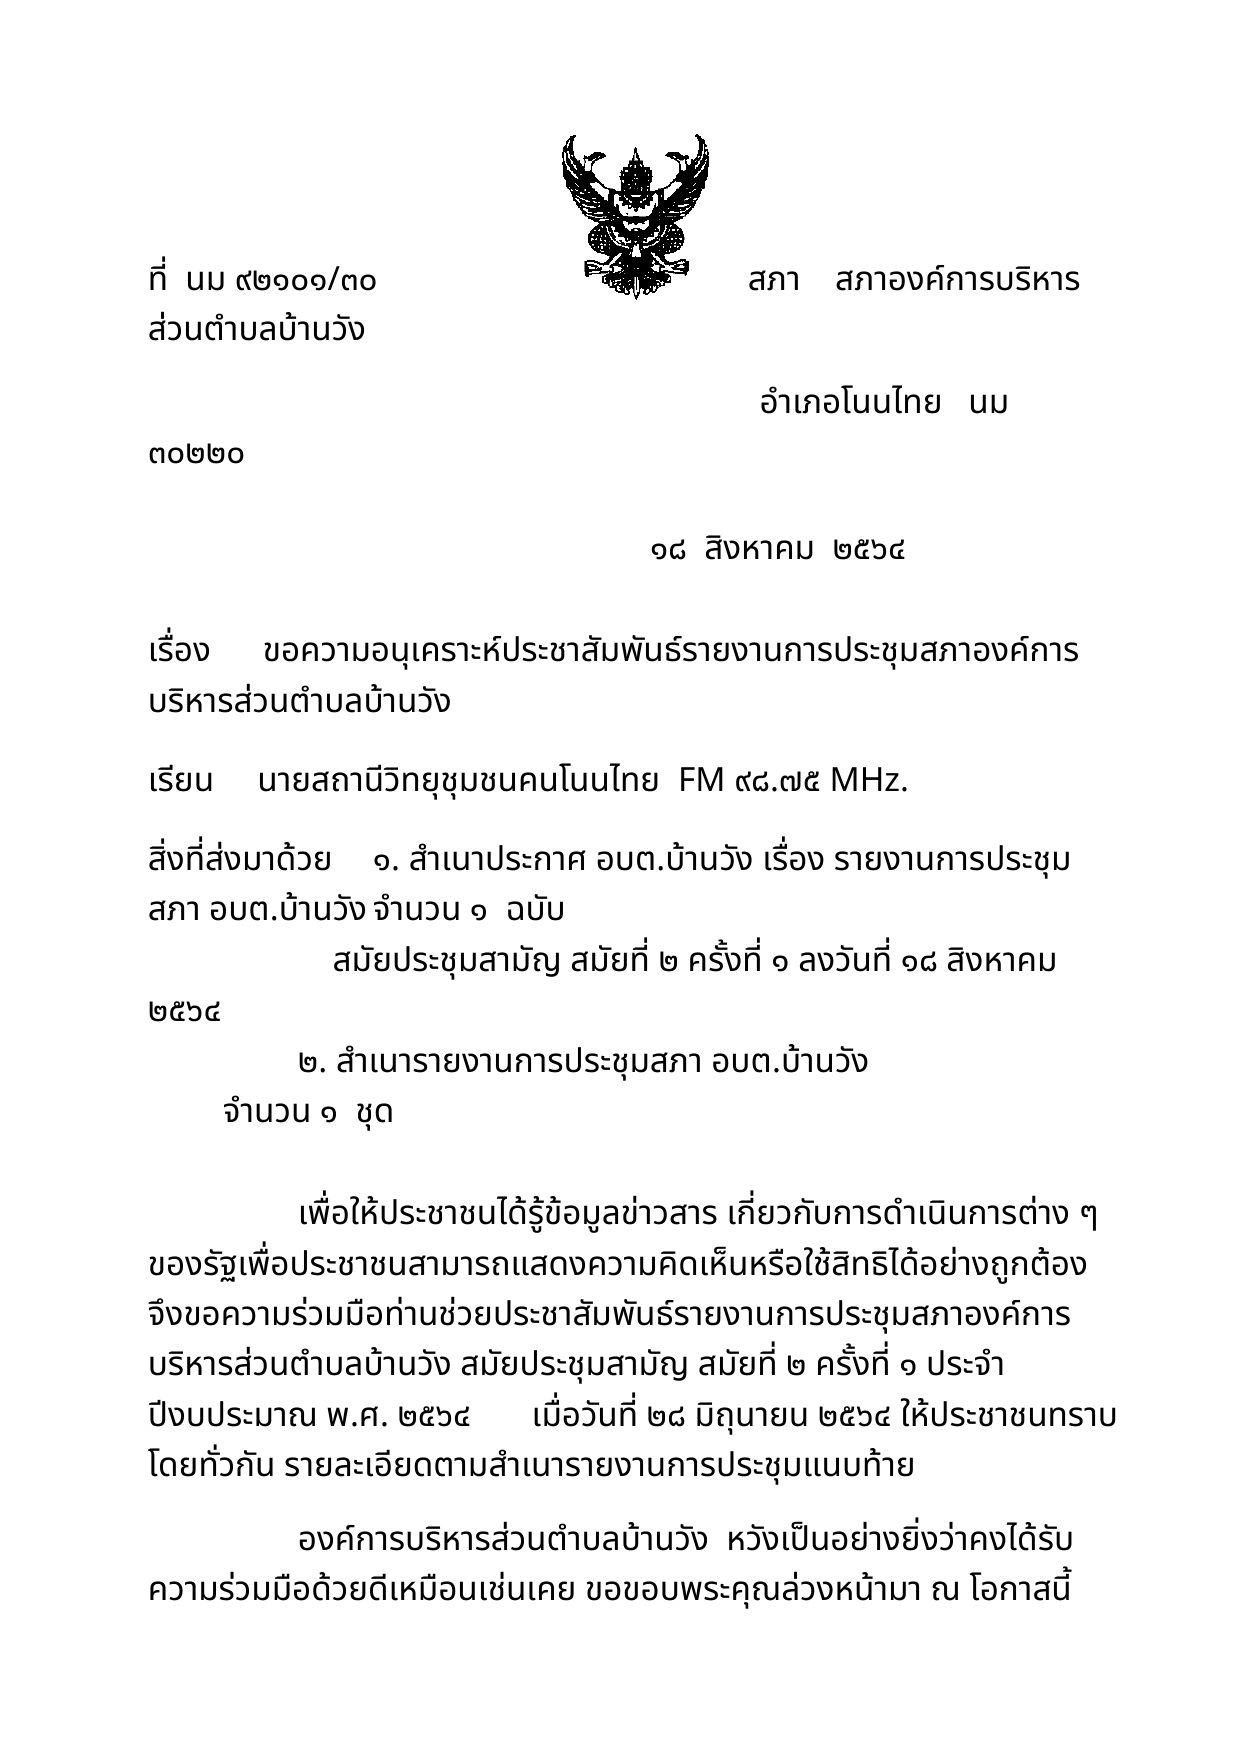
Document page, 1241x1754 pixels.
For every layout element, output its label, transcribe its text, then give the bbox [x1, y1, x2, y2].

text องค์การบริหารส่วนตำบลบ้านวัง หวังเป็นอย่างยิ่งว่าคงได้รับความร่วมมือด้วยดีเหมือนเช่นเคย ขอขอบพระคุณล่วงหน้ามา ณ โอกาสนี้ [148, 1514, 1122, 1615]
text เรื่อง ขอความอนุเคราะห์ประชาสัมพันธ์รายงานการประชุมสภาองค์การบริหารส่วนตำบลบ้านวัง [148, 626, 1122, 727]
text เพื่อให้ประชาชนได้รู้ข้อมูลข่าวสาร เกี่ยวกับการดำเนินการต่าง ๆ ของรัฐเพื่อประชาชนสามารถแสดงความคิดเห็นหรือใช้สิทธิได้อย่างถูกต้อง จึงขอความร่วมมือท่านช่วยประชาสัมพันธ์รายงานการประชุมสภาองค์การบริหารส่วนตำบลบ้านวัง สมัยประชุมสามัญ สมัยที่ ๒ ครั้งที่ ๑ ประจำปีงบประมาณ พ.ศ. ๒๕๖๔ เมื่อวันที่ ๒๘ มิถุนายน ๒๕๖๔ ให้ประชาชนทราบโดยทั่วกัน รายละเอียดตามสำเนารายงานการประชุมแนบท้าย [148, 1189, 1122, 1492]
text ๒. สำเนารายงานการประชุมสภา อบต.บ้านวัง จำนวน ๑ ชุด [148, 1037, 1122, 1138]
text สิ่งที่ส่งมาด้วย ๑. สำเนาประกาศ อบต.บ้านวัง เรื่อง รายงานการประชุมสภา อบต.บ้านวัง จำนวน ๑ ฉบับ [148, 834, 1122, 936]
text เรียน นายสถานีวิทยุชุมชนคนโนนไทย FM ๙๘.๗๕ MHz. [148, 756, 1122, 806]
text ๑๘ สิงหาคม ๒๕๖๔ [148, 524, 1122, 575]
text สมัยประชุมสามัญ สมัยที่ ๒ ครั้งที่ ๑ ลงวันที่ ๑๘ สิงหาคม ๒๕๖๔ [148, 936, 1122, 1037]
text ที่ นม ๙๒๑๐๑/๓๐ สภา สภาองค์การบริหารส่วนตำบลบ้านวัง [148, 254, 1122, 355]
text อำเภอโนนไทย นม ๓๐๒๒๐ [148, 378, 1122, 479]
